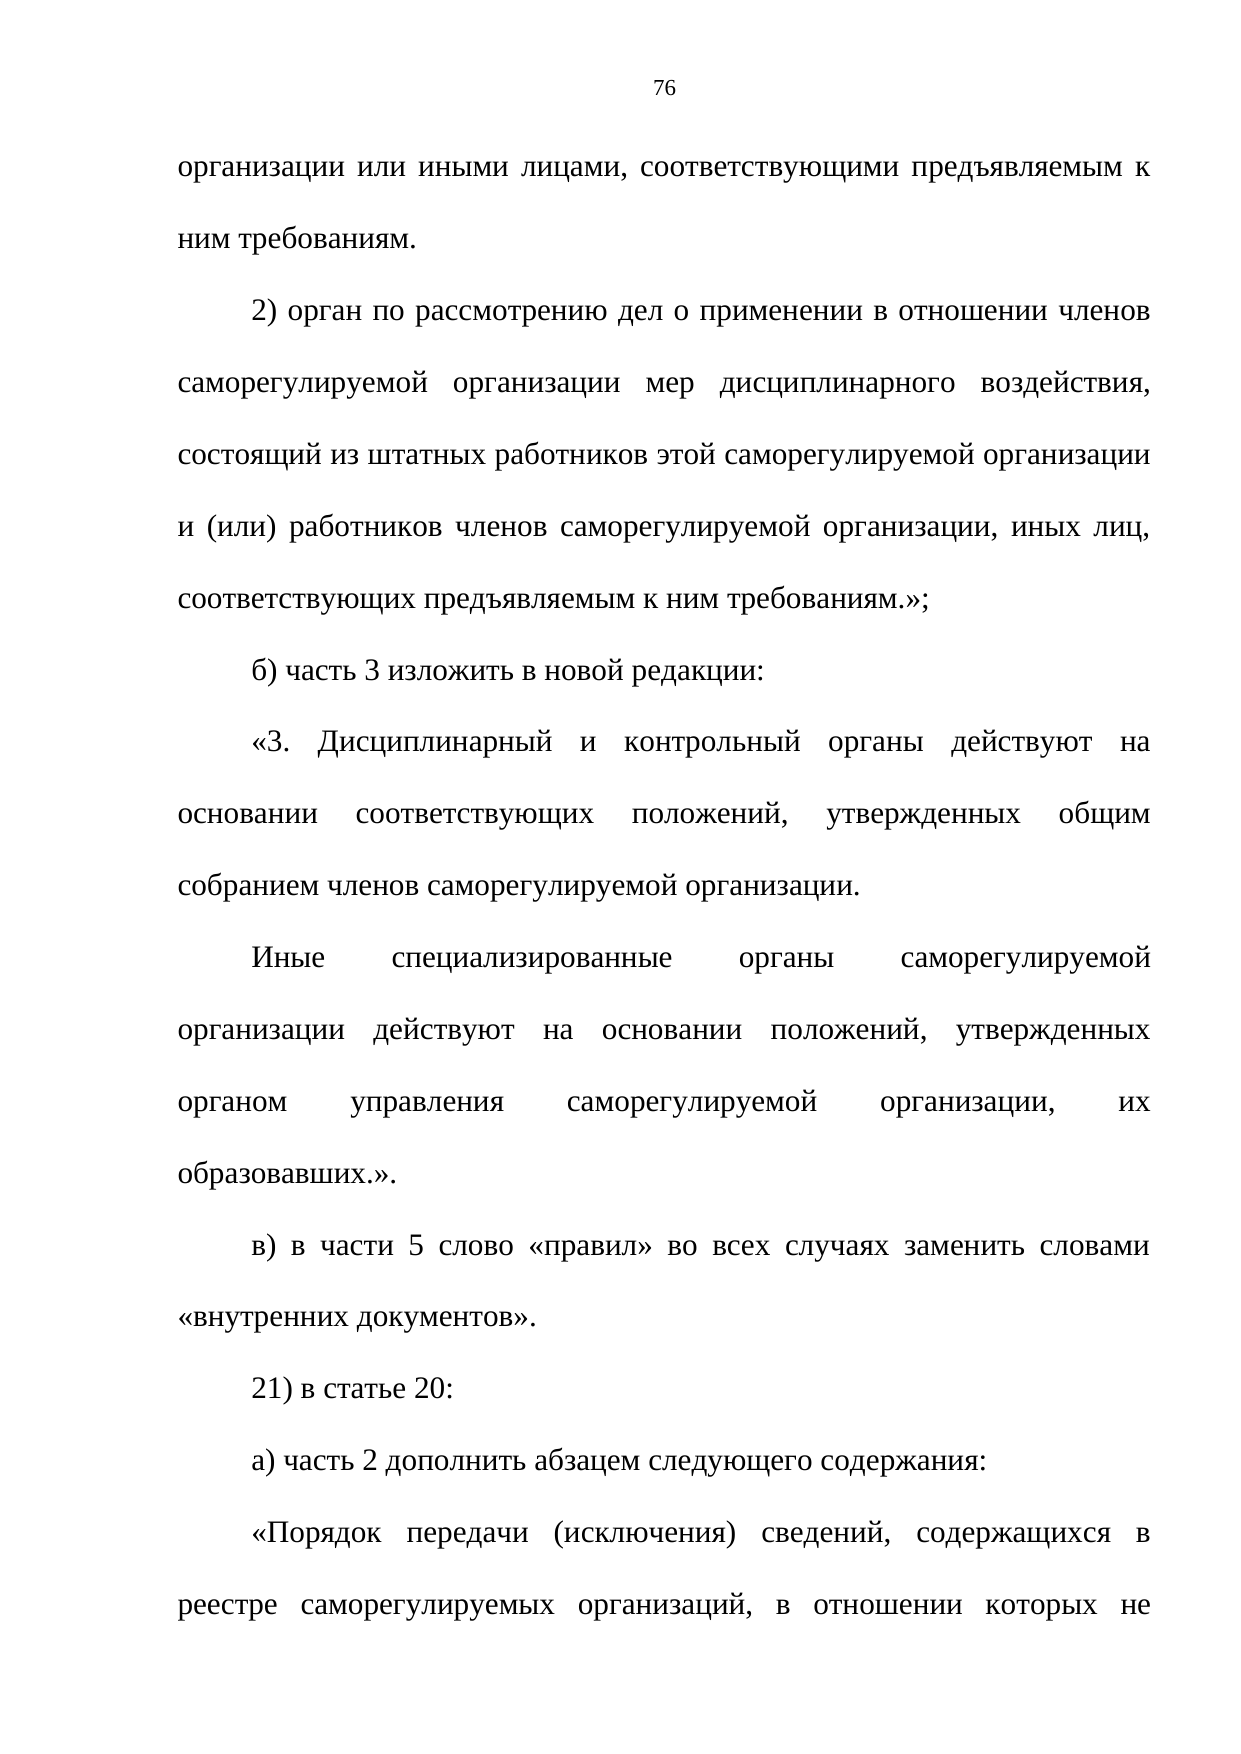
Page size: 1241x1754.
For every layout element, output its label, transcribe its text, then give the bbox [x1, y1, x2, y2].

text Иные специализированные органы саморегулируемой организации действуют на основании положений, утвержденных органом управления саморегулируемой организации, их образовавших.». [177, 938, 1152, 1190]
text «3. Дисциплинарный и контрольный органы действуют на основании соответствующих положений, утвержденных общим собранием членов саморегулируемой организации. [177, 723, 1152, 902]
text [177, 148, 1152, 256]
text б) часть 3 изложить в новой редакции: [177, 651, 1152, 687]
text в) в части 5 слово «правил» во всех случаях заменить словами «внутренних документов». [177, 1226, 1152, 1334]
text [177, 1513, 1152, 1621]
subtitle 21) в статье 20: [177, 1369, 1152, 1406]
text 2) орган по рассмотрению дел о применении в отношении членов саморегулируемой организации мер дисциплинарного воздействия, состоящий из штатных работников этой саморегулируемой организации и (или) работников членов саморегулируемой организации, иных лиц, соответствующих предъявляемым к ним требованиям.»; [177, 291, 1152, 615]
text а) часть 2 дополнить абзацем следующего содержания: [177, 1441, 1152, 1477]
